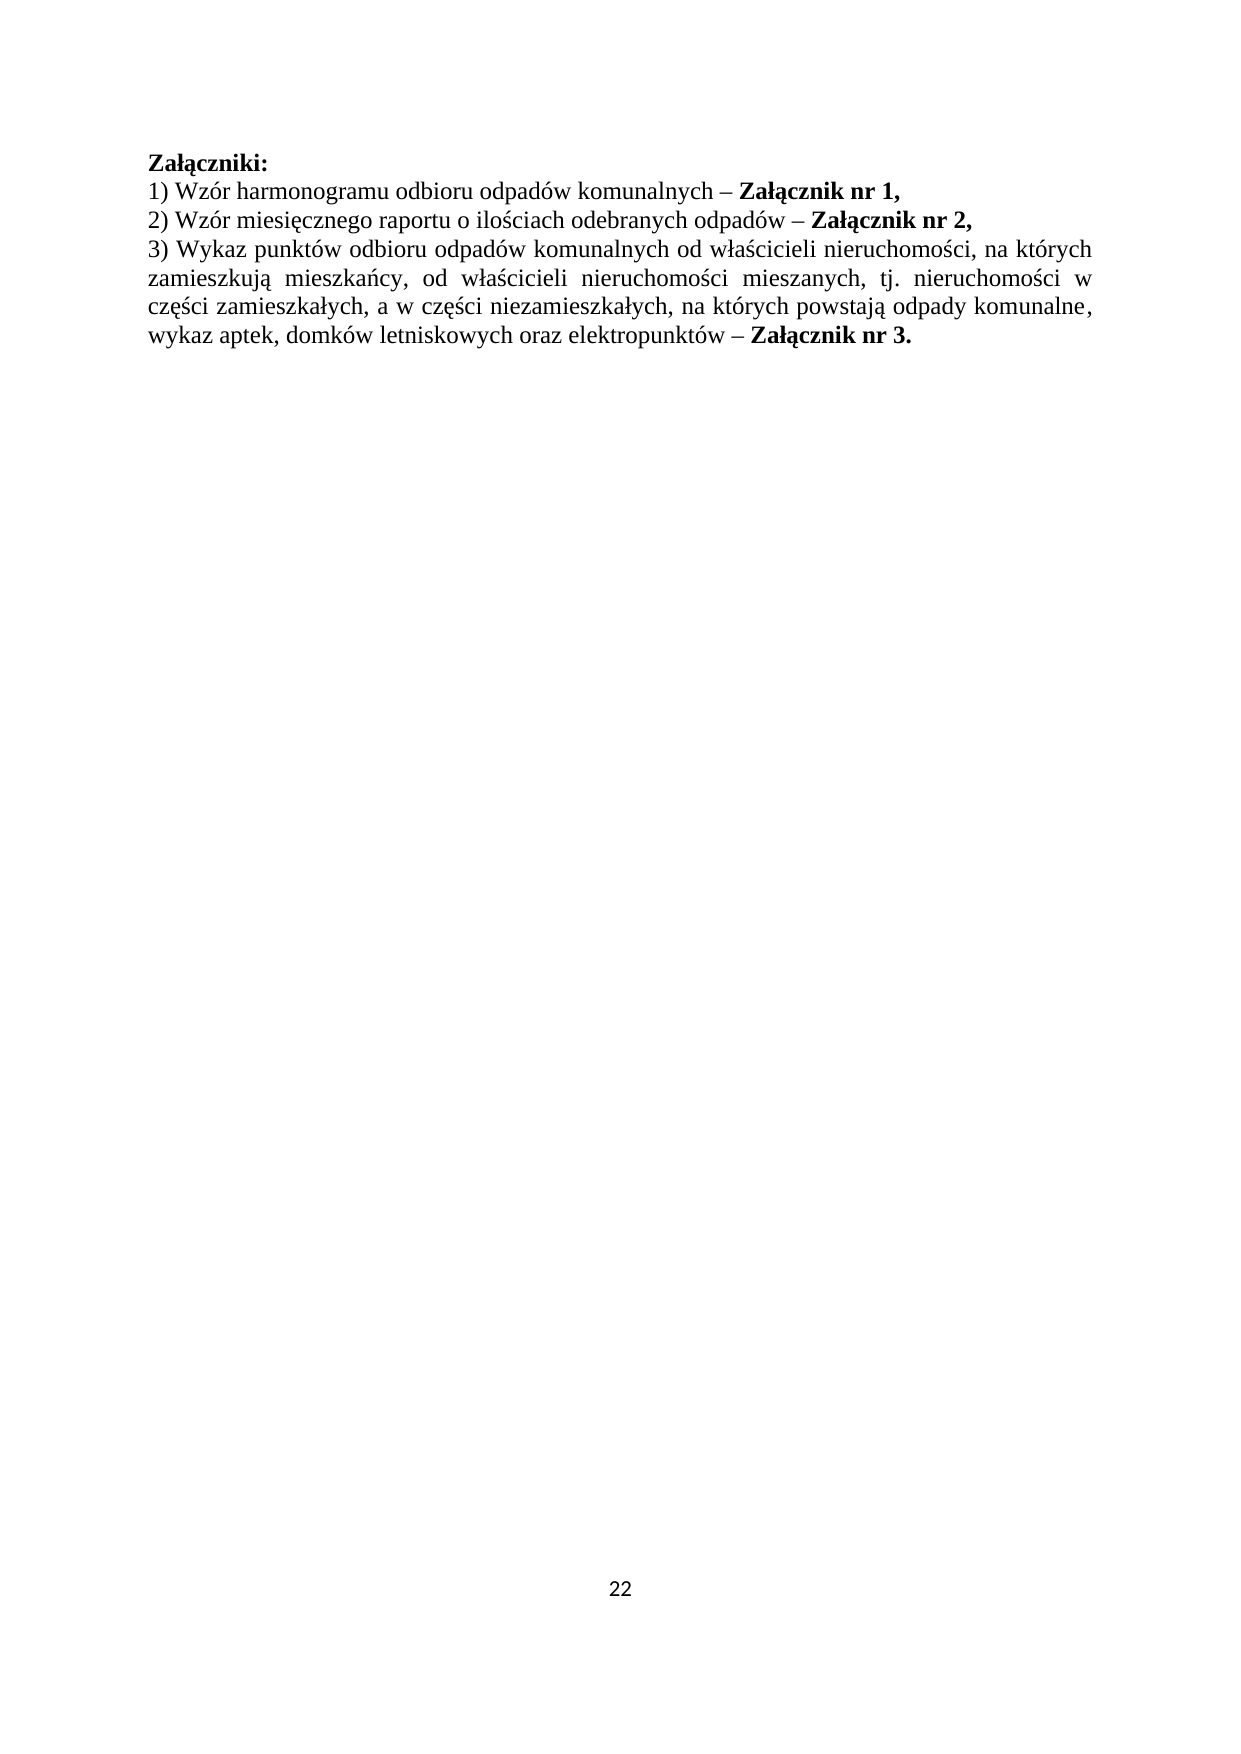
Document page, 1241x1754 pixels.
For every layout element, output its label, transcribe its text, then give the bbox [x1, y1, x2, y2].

text 2) Wzór miesięcznego raportu o ilościach odebranych odpadów – Załącznik nr 2, [148, 205, 1093, 234]
text 1) Wzór harmonogramu odbioru odpadów komunalnych – Załącznik nr 1, [148, 176, 1093, 205]
text Załączniki: [148, 148, 1093, 176]
text 3) Wykaz punktów odbioru odpadów komunalnych od właścicieli nieruchomości, na których zamieszkują mieszkańcy, od właścicieli nieruchomości mieszanych, tj. nieruchomości w części zamieszkałych, a w części niezamieszkałych, na których powstają odpady komunalne, wykaz aptek, domków letniskowych oraz elektropunktów – Załącznik nr 3. [148, 234, 1093, 349]
